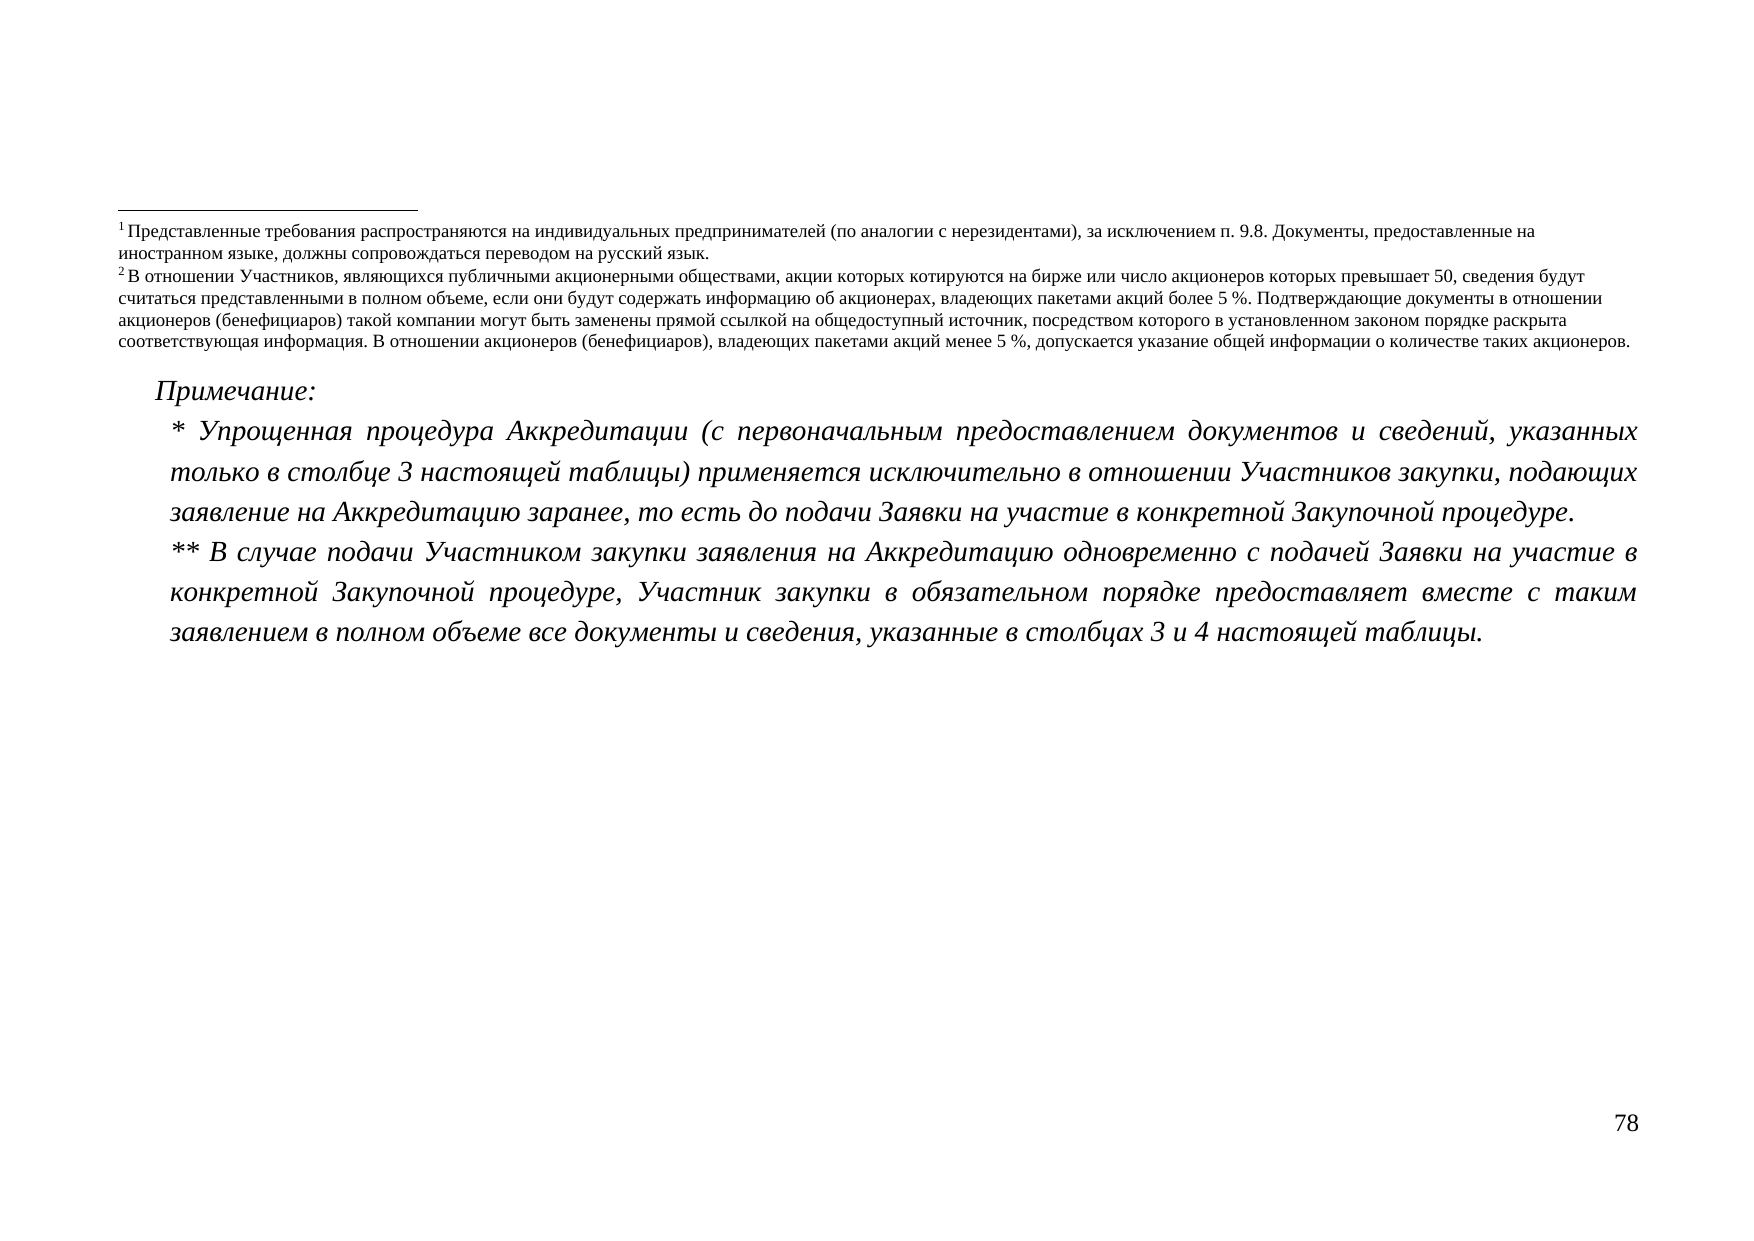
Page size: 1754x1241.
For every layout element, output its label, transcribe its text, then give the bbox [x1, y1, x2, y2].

text Примечание: [96, 373, 1639, 407]
text ** В случае подачи Участником закупки заявления на Аккредитацию одновременно с подачей Заявки на участие в конкретной Закупочной процедуре, Участник закупки в обязательном порядке предоставляет вместе с таким заявлением в полном объеме все документы и сведения, указанные в столбцах 3 и 4 настоящей таблицы. [170, 534, 1639, 648]
text 2 В отношении Участников, являющихся публичными акционерными обществами, акции которых котируются на бирже или число акционеров которых превышает 50, сведения будут считаться представленными в полном объеме, если они будут содержать информацию об акционерах, владеющих пакетами акций более 5 %. Подтверждающие документы в отношении акционеров (бенефициаров) такой компании могут быть заменены прямой ссылкой на общедоступный источник, посредством которого в установленном законом порядке раскрыта соответствующая информация. В отношении акционеров (бенефициаров), владеющих пакетами акций менее 5 %, допускается указание общей информации о количестве таких акционеров. [118, 264, 1646, 352]
text 1 Представленные требования распространяются на индивидуальных предпринимателей (по аналогии с нерезидентами), за исключением п. 9.8. Документы, предоставленные на иностранном языке, должны сопровождаться переводом на русский язык. [118, 212, 1639, 264]
text * Упрощенная процедура Аккредитации (с первоначальным предоставлением документов и сведений, указанных только в столбце 3 настоящей таблицы) применяется исключительно в отношении Участников закупки, подающих заявление на Аккредитацию заранее, то есть до подачи Заявки на участие в конкретной Закупочной процедуре. [170, 413, 1639, 527]
